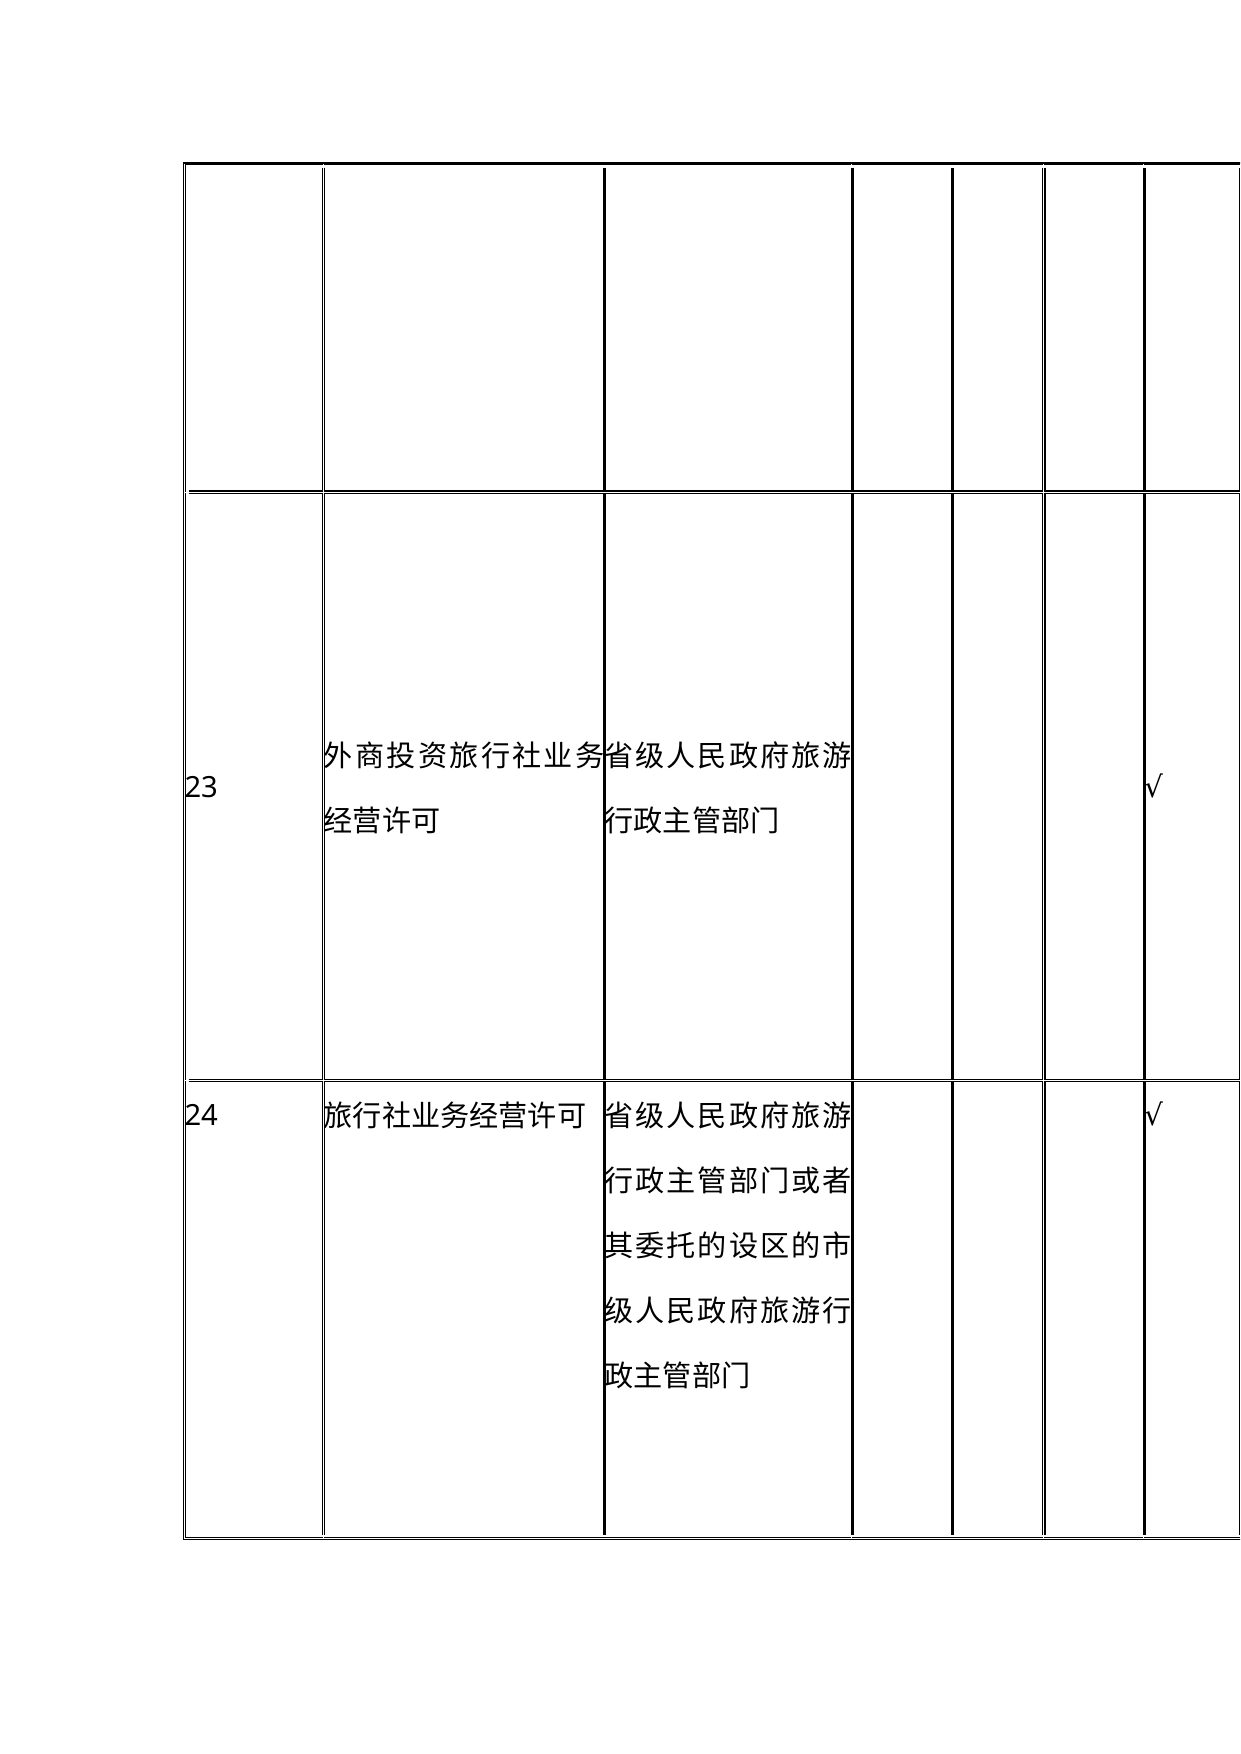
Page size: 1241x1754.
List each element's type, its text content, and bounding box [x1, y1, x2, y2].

table_cell 外商投资旅行社业务经营许可 [325, 494, 603, 1078]
table_cell 省级人民政府旅游行政主管部门 [606, 494, 851, 1078]
table_cell [1144, 165, 1240, 490]
table_cell 旅行社业务经营许可 [324, 1082, 604, 1537]
table_cell [954, 494, 1042, 1078]
table_cell 22 [186, 165, 323, 490]
table_cell [1046, 494, 1143, 1078]
table_cell √ [1044, 164, 1144, 490]
table_cell 食品相关产品生产许可证核发 [324, 165, 604, 490]
table_cell [854, 494, 951, 1078]
table_cell [952, 164, 1044, 490]
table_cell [604, 1082, 852, 1537]
table_cell [852, 165, 952, 490]
table_cell √ [1144, 1082, 1240, 1537]
table_cell [852, 1082, 952, 1537]
table_cell 23 [186, 490, 322, 1078]
table_cell √ [1146, 494, 1239, 1078]
table_cell [1044, 1082, 1144, 1537]
table_cell 24 [186, 1079, 323, 1537]
table_cell [952, 1079, 1044, 1537]
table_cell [604, 164, 852, 490]
